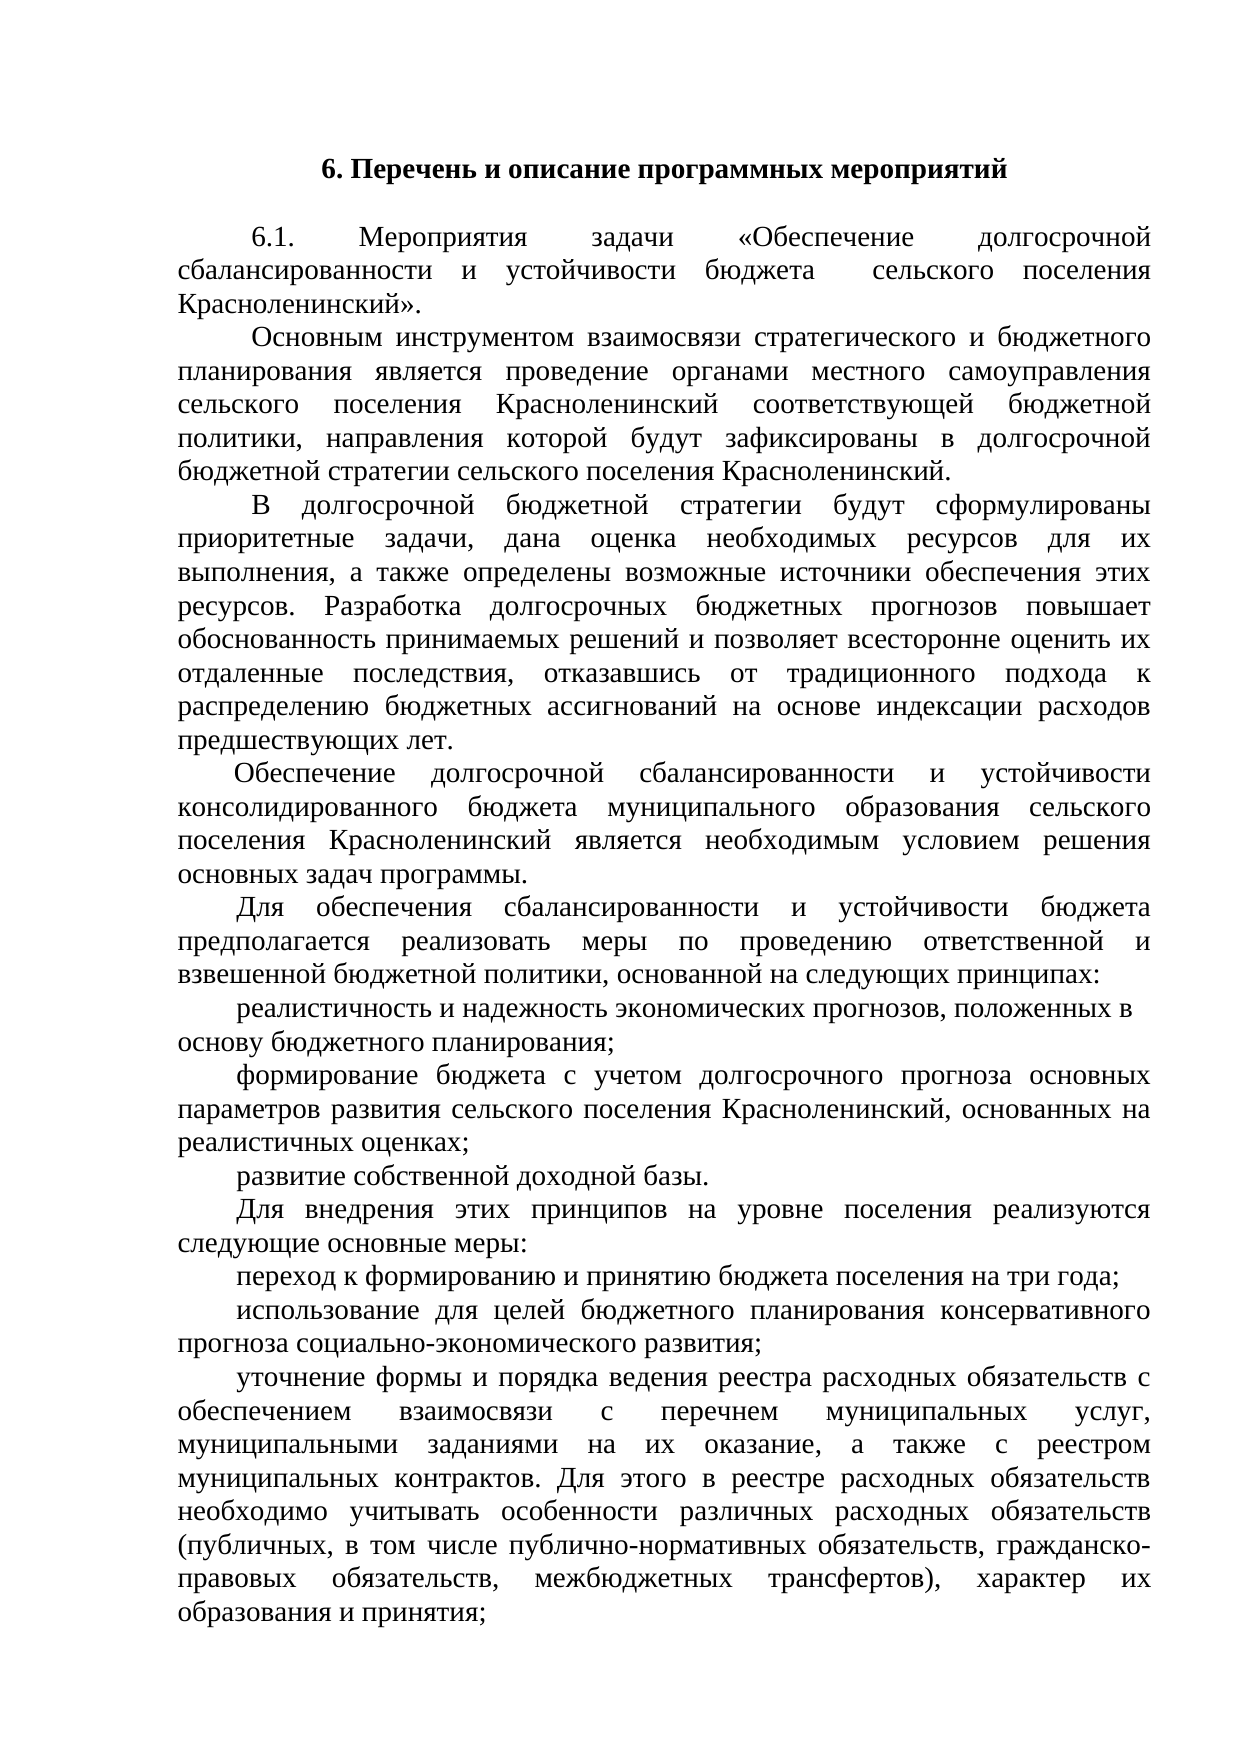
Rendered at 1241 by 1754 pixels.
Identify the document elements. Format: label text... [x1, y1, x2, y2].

text Для внедрения этих принципов на уровне поселения реализуются следующие основные меры: [177, 1191, 1152, 1258]
text формирование бюджета с учетом долгосрочного прогноза основных параметров развития сельского поселения Красноленинский, основанных на реалистичных оценках; [177, 1057, 1152, 1158]
text 6. Перечень и описание программных мероприятий [177, 152, 1152, 185]
text развитие собственной доходной базы. [177, 1158, 1152, 1191]
text 6.1. Мероприятия задачи «Обеспечение долгосрочной сбалансированности и устойчивости бюджета сельского поселения Красноленинский». [177, 219, 1152, 319]
text уточнение формы и порядка ведения реестра расходных обязательств с обеспечением взаимосвязи с перечнем муниципальных услуг, муниципальными заданиями на их оказание, а также с реестром муниципальных контрактов. Для этого в реестре расходных обязательств необходимо учитывать особенности различных расходных обязательств (публичных, в том числе публично-нормативных обязательств, гражданско-правовых обязательств, межбюджетных трансфертов), характер их образования и принятия; [177, 1359, 1152, 1627]
text Для обеспечения сбалансированности и устойчивости бюджета предполагается реализовать меры по проведению ответственной и взвешенной бюджетной политики, основанной на следующих принципах: [177, 889, 1152, 990]
text В долгосрочной бюджетной стратегии будут сформулированы приоритетные задачи, дана оценка необходимых ресурсов для их выполнения, а также определены возможные источники обеспечения этих ресурсов. Разработка долгосрочных бюджетных прогнозов повышает обоснованность принимаемых решений и позволяет всесторонне оценить их отдаленные последствия, отказавшись от традиционного подхода к распределению бюджетных ассигнований на основе индексации расходов предшествующих лет. [177, 487, 1152, 755]
text Обеспечение долгосрочной сбалансированности и устойчивости консолидированного бюджета муниципального образования сельского поселения Красноленинский является необходимым условием решения основных задач программы. [177, 755, 1152, 889]
text переход к формированию и принятию бюджета поселения на три года; [177, 1258, 1152, 1292]
text использование для целей бюджетного планирования консервативного прогноза социально-экономического развития; [177, 1292, 1152, 1359]
text реалистичность и надежность экономических прогнозов, положенных в основу бюджетного планирования; [177, 990, 1152, 1057]
text Основным инструментом взаимосвязи стратегического и бюджетного планирования является проведение органами местного самоуправления сельского поселения Красноленинский соответствующей бюджетной политики, направления которой будут зафиксированы в долгосрочной бюджетной стратегии сельского поселения Красноленинский. [177, 319, 1152, 487]
